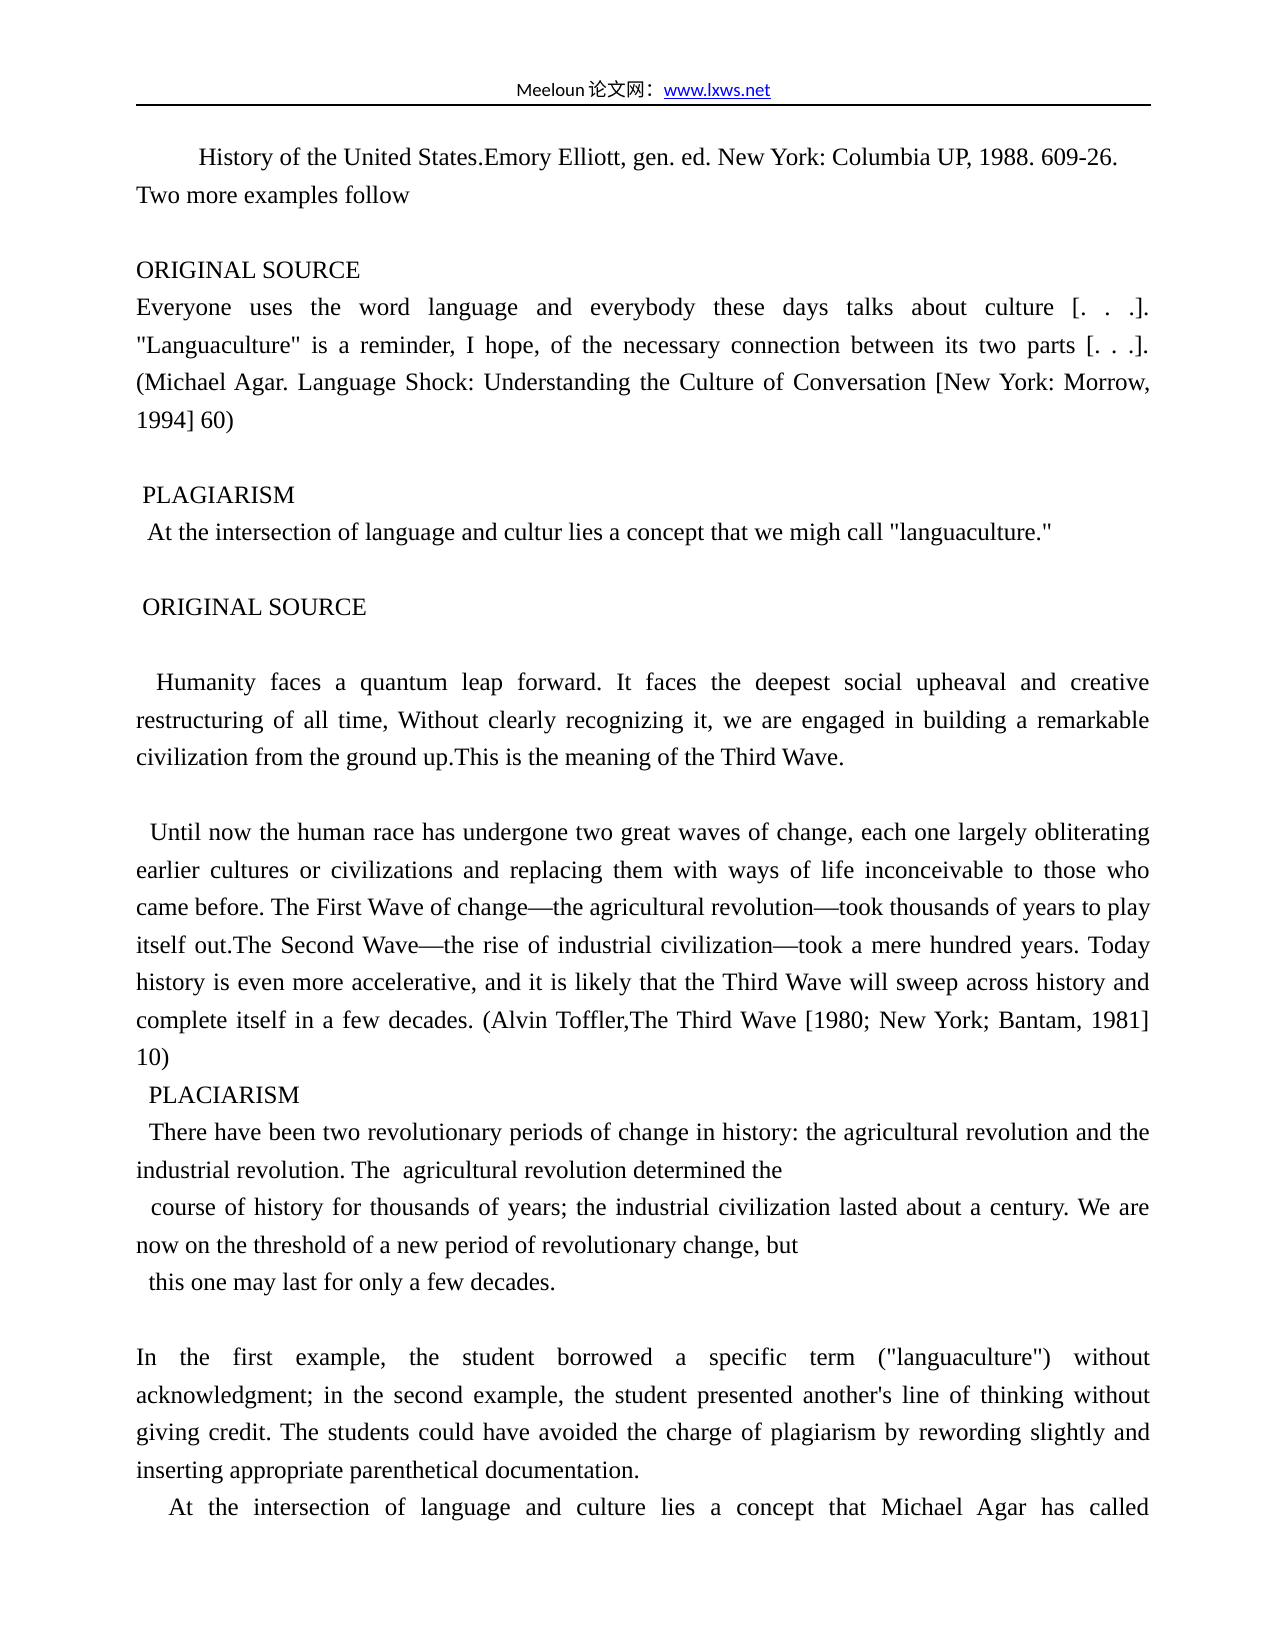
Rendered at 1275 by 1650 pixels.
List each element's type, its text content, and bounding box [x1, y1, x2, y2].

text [136, 1486, 1151, 1523]
text ORIGINAL SOURCE Everyone uses the word language and everybody these days talks about culture [. . .]. "Languaculture" is a reminder, I hope, of the necessary connection between its two parts [. . .]. (Michael Agar. Language Shock: Understanding the Culture of Conversation [New York: Morrow, 1994] 60) [136, 211, 1151, 436]
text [136, 136, 1151, 173]
text ORIGINAL SOURCE Humanity faces a quantum leap forward. It faces the deepest social upheaval and creative restructuring of all time, Without clearly recognizing it, we are engaged in building a remarkable civilization from the ground up.This is the meaning of the Third Wave. Until now the human race has undergone two great waves of change, each one largely obliterating earlier cultures or civilizations and replacing them with ways of life inconceivable to those who came before. The First Wave of change—the agricultural revolution—took thousands of years to play itself out.The Second Wave—the rise of industrial civilization—took a mere hundred years. Today history is even more accelerative, and it is likely that the Third Wave will sweep across history and complete itself in a few decades. (Alvin Toffler,The Third Wave [1980; New York; Bantam, 1981] 10) PLACIARISM There have been two revolutionary periods of change in history: the agricultural revolution and the industrial revolution. The agricultural revolution determined the [136, 586, 1151, 1186]
text PLAGIARISM At the intersection of language and cultur lies a concept that we migh call "languaculture." [136, 436, 1151, 586]
text Two more examples follow [136, 173, 1151, 211]
text this one may last for only a few decades. In the first example, the student borrowed a specific term ("languaculture") without acknowledgment; in the second example, the student presented another's line of thinking without giving credit. The students could have avoided the charge of plagiarism by rewording slightly and inserting appropriate parenthetical documentation. [136, 1261, 1151, 1486]
text course of history for thousands of years; the industrial civilization lasted about a century. We are now on the threshold of a new period of revolutionary change, but [136, 1186, 1151, 1261]
